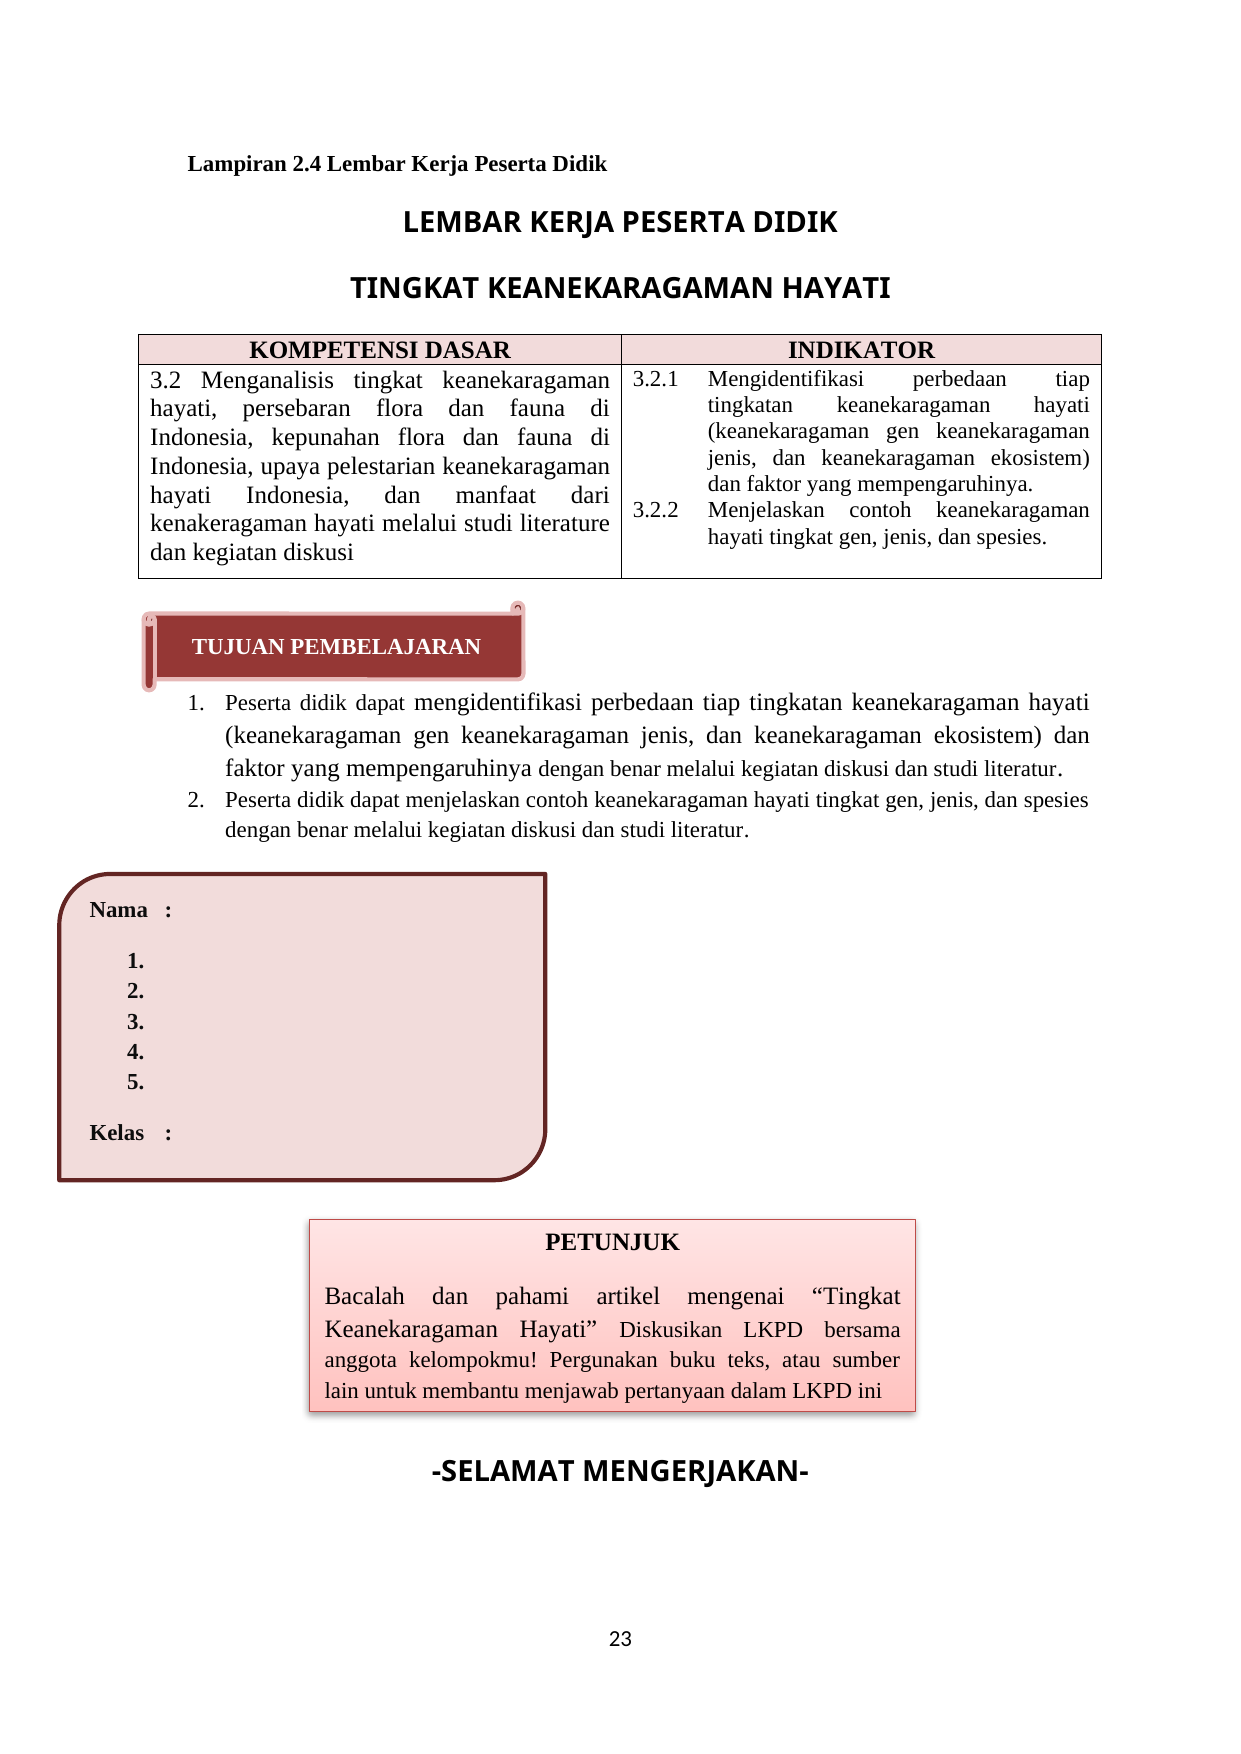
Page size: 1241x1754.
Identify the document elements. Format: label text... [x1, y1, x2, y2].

table_header KOMPETENSI DASAR [139, 335, 621, 364]
list Lampiran 2.4 Lembar Kerja Peserta Didik [187, 150, 1090, 176]
table_cell 3.2 Menganalisis tingkat keanekaragaman hayati, persebaran flora dan fauna di Indonesia, kepunahan flora dan fauna di Indonesia, upaya pelestarian keanekaragaman hayati Indonesia, dan manfaat dari kenakeragaman hayati melalui studi literature dan kegiatan diskusi [139, 365, 621, 578]
text -SELAMAT MENGERJAKAN- [150, 1450, 1090, 1490]
list Peserta didik dapat mengidentifikasi perbedaan tiap tingkatan keanekaragaman hayati (keanekaragaman gen keanekaragaman jenis, dan keanekaragaman ekosistem) dan faktor yang mempengaruhinya dengan benar melalui kegiatan diskusi dan studi literatur. [187, 687, 1090, 782]
table_header INDIKATOR [622, 335, 1101, 364]
text LEMBAR KERJA PESERTA DIDIK [150, 201, 1090, 241]
table_cell Mengidentifikasi perbedaan tiap tingkatan keanekaragaman hayati (keanekaragaman gen keanekaragaman jenis, dan keanekaragaman ekosistem) dan faktor yang mempengaruhinya. Menjelaskan contoh keanekaragaman hayati tingkat gen, jenis, dan spesies. [622, 365, 1101, 578]
text TINGKAT KEANEKARAGAMAN HAYATI [150, 267, 1090, 307]
list Peserta didik dapat menjelaskan contoh keanekaragaman hayati tingkat gen, jenis, dan spesies dengan benar melalui kegiatan diskusi dan studi literatur. [187, 786, 1090, 842]
